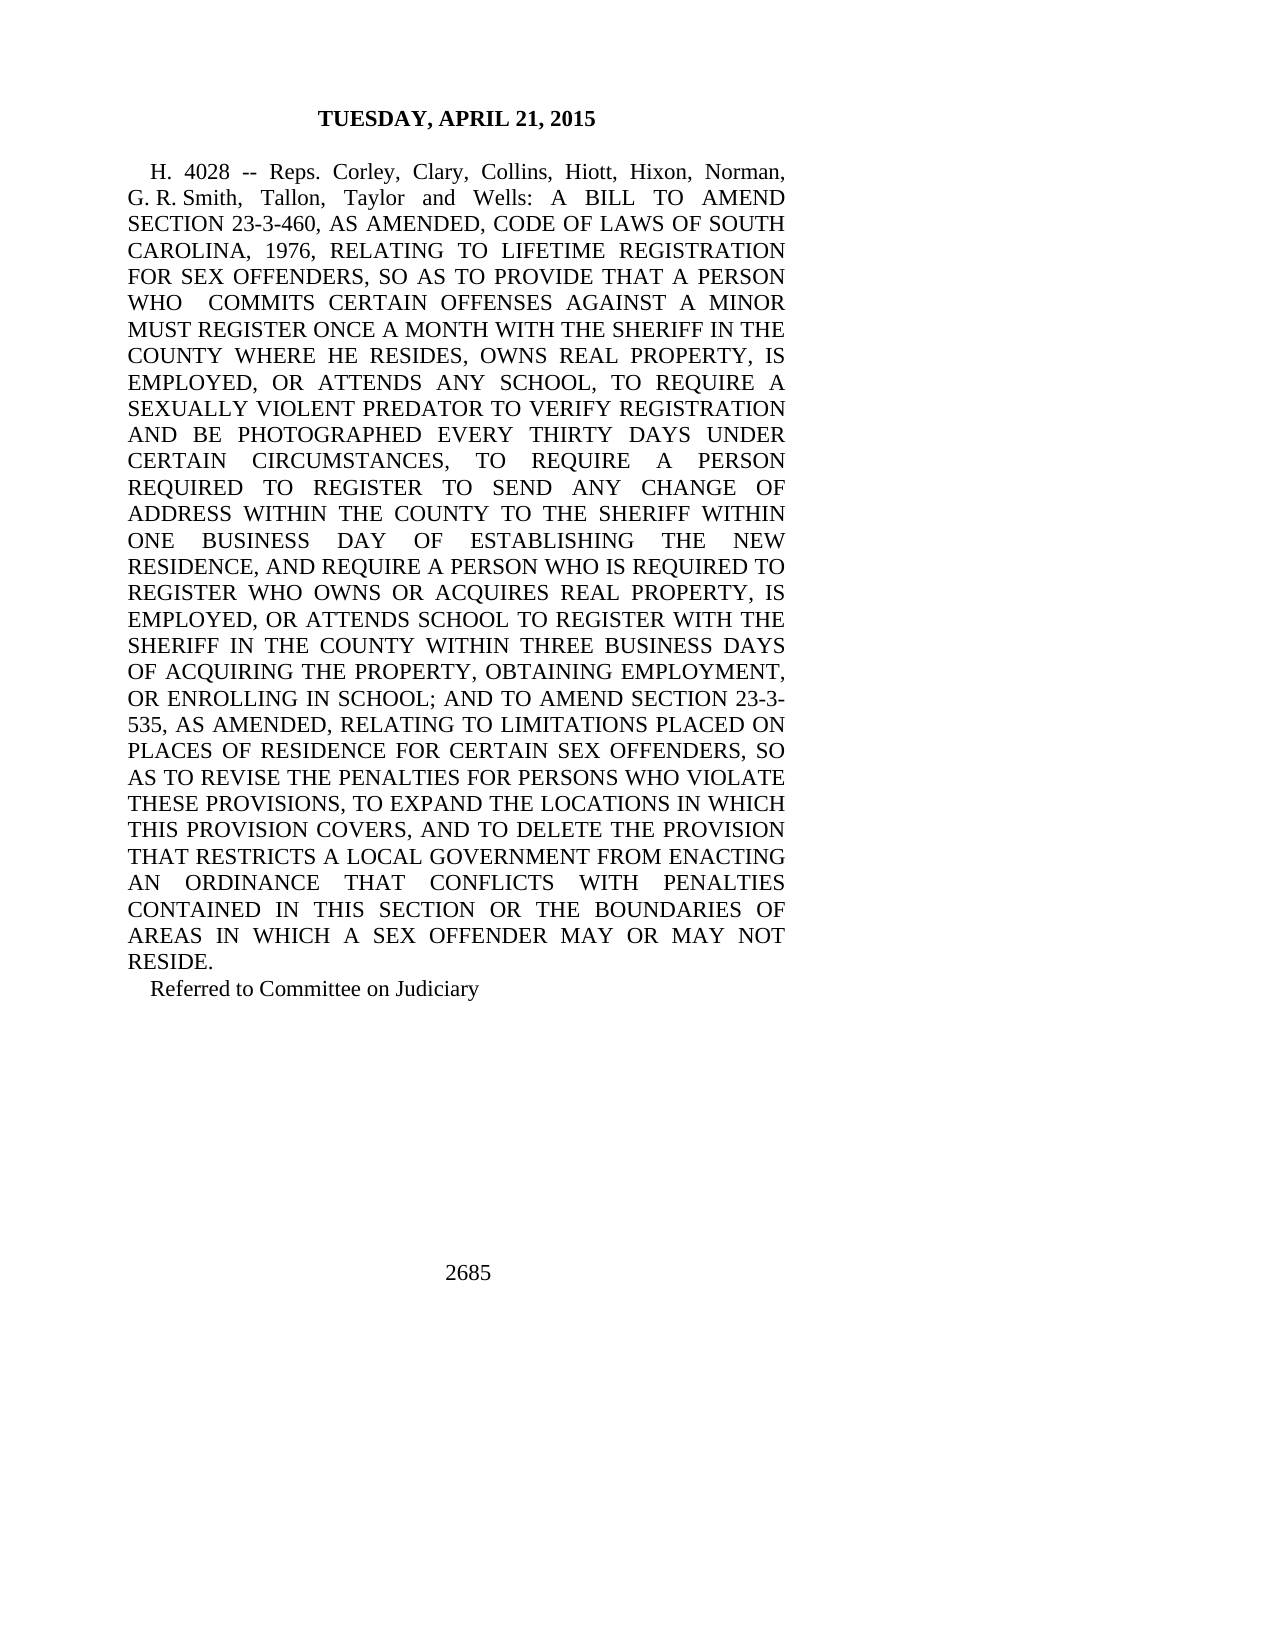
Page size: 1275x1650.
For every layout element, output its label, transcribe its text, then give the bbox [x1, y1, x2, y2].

text H. 4028 -- Reps. Corley, Clary, Collins, Hiott, Hixon, Norman, G. R. Smith, Tallon, Taylor and Wells: A BILL TO AMEND SECTION 23-3-460, AS AMENDED, CODE OF LAWS OF SOUTH CAROLINA, 1976, RELATING TO LIFETIME REGISTRATION FOR SEX OFFENDERS, SO AS TO PROVIDE THAT A PERSON WHO COMMITS CERTAIN OFFENSES AGAINST A MINOR MUST REGISTER ONCE A MONTH WITH THE SHERIFF IN THE COUNTY WHERE HE RESIDES, OWNS REAL PROPERTY, IS EMPLOYED, OR ATTENDS ANY SCHOOL, TO REQUIRE A SEXUALLY VIOLENT PREDATOR TO VERIFY REGISTRATION AND BE PHOTOGRAPHED EVERY THIRTY DAYS UNDER CERTAIN CIRCUMSTANCES, TO REQUIRE A PERSON REQUIRED TO REGISTER TO SEND ANY CHANGE OF ADDRESS WITHIN THE COUNTY TO THE SHERIFF WITHIN ONE BUSINESS DAY OF ESTABLISHING THE NEW RESIDENCE, AND REQUIRE A PERSON WHO IS REQUIRED TO REGISTER WHO OWNS OR ACQUIRES REAL PROPERTY, IS EMPLOYED, OR ATTENDS SCHOOL TO REGISTER WITH THE SHERIFF IN THE COUNTY WITHIN THREE BUSINESS DAYS OF ACQUIRING THE PROPERTY, OBTAINING EMPLOYMENT, OR ENROLLING IN SCHOOL; AND TO AMEND SECTION 23-3-535, AS AMENDED, RELATING TO LIMITATIONS PLACED ON PLACES OF RESIDENCE FOR CERTAIN SEX OFFENDERS, SO AS TO REVISE THE PENALTIES FOR PERSONS WHO VIOLATE THESE PROVISIONS, TO EXPAND THE LOCATIONS IN WHICH THIS PROVISION COVERS, AND TO DELETE THE PROVISION THAT RESTRICTS A LOCAL GOVERNMENT FROM ENACTING AN ORDINANCE THAT CONFLICTS WITH PENALTIES CONTAINED IN THIS SECTION OR THE BOUNDARIES OF AREAS IN WHICH A SEX OFFENDER MAY OR MAY NOT RESIDE. [127, 158, 786, 975]
text Referred to Committee on Judiciary [127, 975, 786, 1001]
